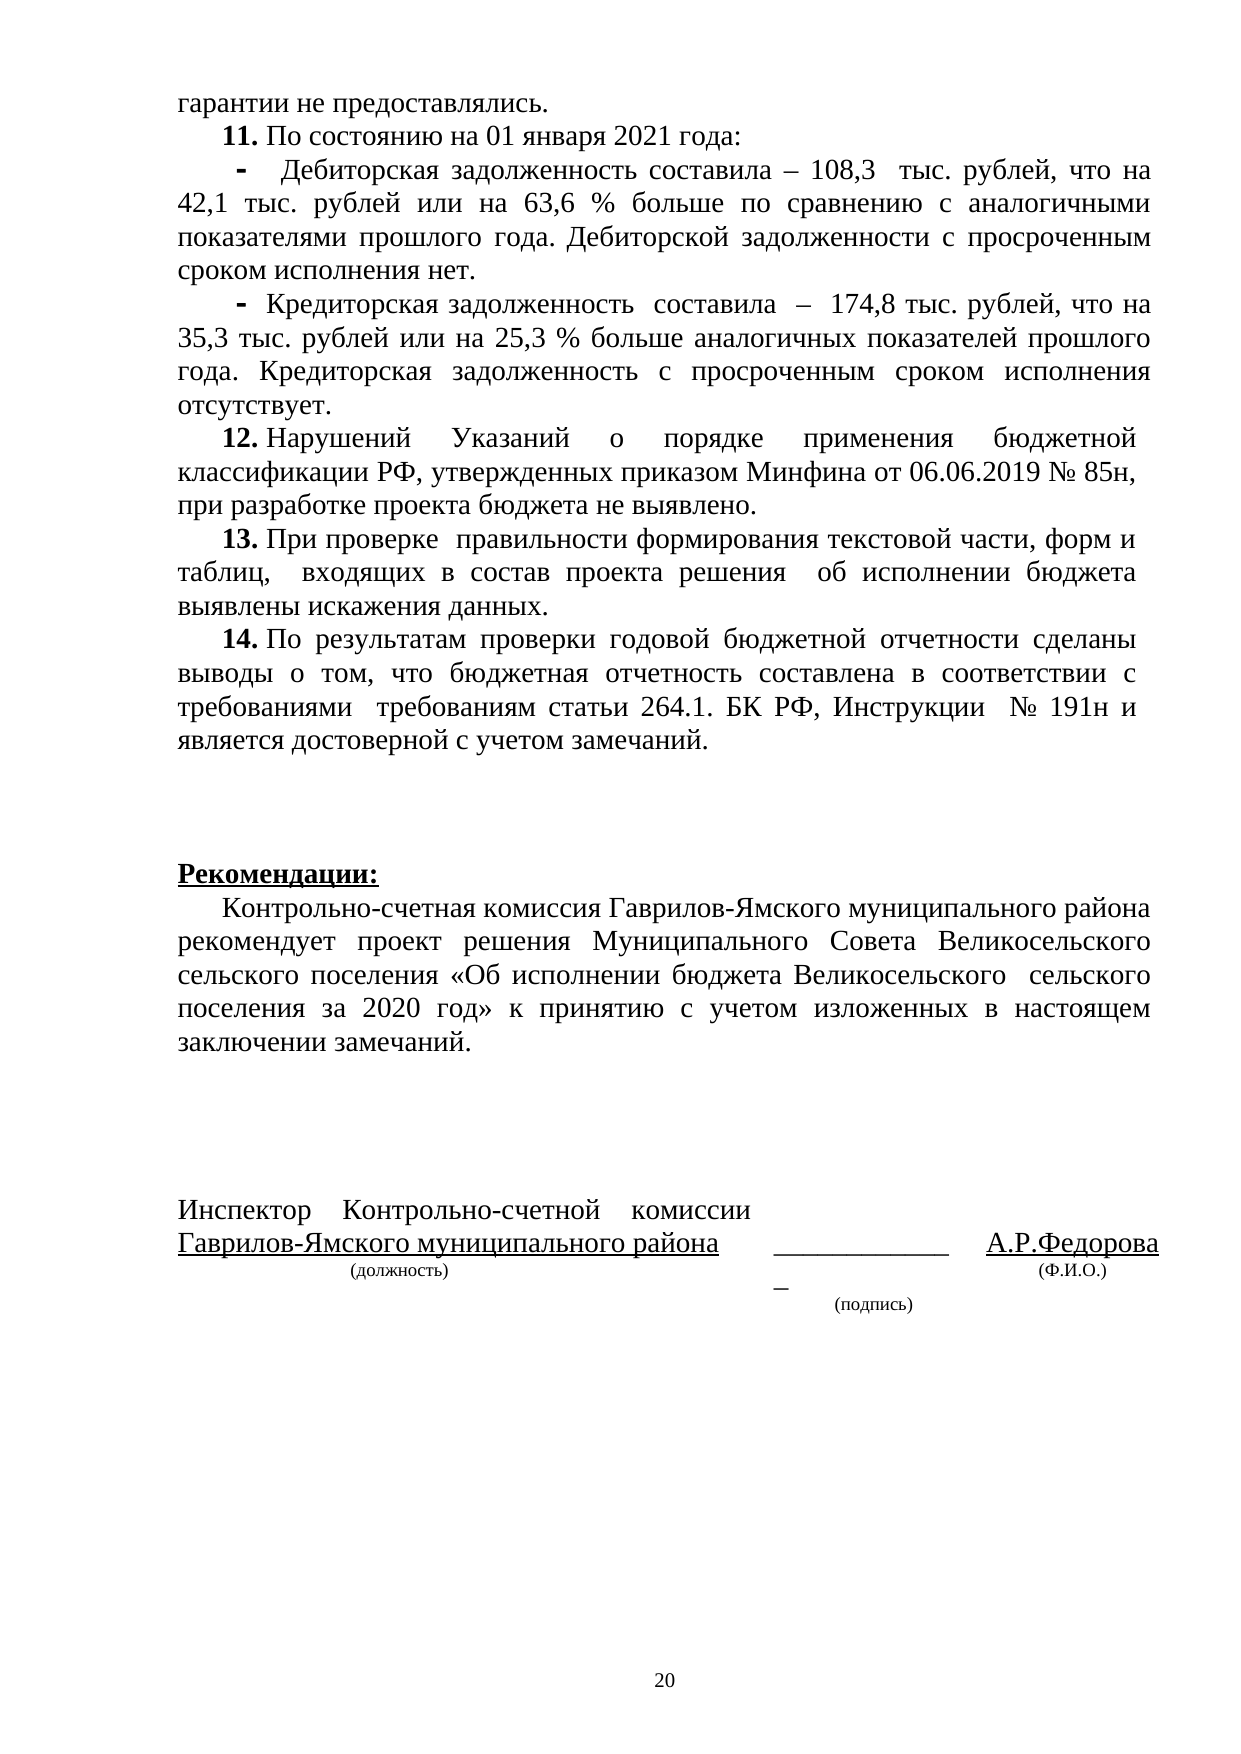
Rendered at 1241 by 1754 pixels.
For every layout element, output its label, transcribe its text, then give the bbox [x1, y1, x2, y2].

list По состоянию на 01 января 2021 года: [177, 118, 1137, 152]
list Дебиторская задолженность составила – 108,3 тыс. рублей, что на 42,1 тыс. рублей или на 63,6 % больше по сравнению с аналогичными показателями прошлого года. Дебиторской задолженности с просроченным сроком исполнения нет. [177, 152, 1152, 286]
table_header Инспектор Контрольно-счетной комиссии Гаврилов-Ямского муниципального района (должность) [166, 1192, 762, 1314]
list Нарушений Указаний о порядке применения бюджетной классификации РФ, утвержденных приказом Минфина от 06.06.2019 № 85н, при разработке проекта бюджета не выявлено. [177, 420, 1137, 521]
list Контрольно-счетная комиссия Гаврилов-Ямского муниципального района рекомендует проект решения Муниципального Совета Великосельского сельского поселения «Об исполнении бюджета Великосельского сельского поселения за 2020 год» к принятию с учетом изложенных в настоящем заключении замечаний. [177, 890, 1152, 1058]
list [177, 85, 1137, 118]
list По результатам проверки годовой бюджетной отчетности сделаны выводы о том, что бюджетная отчетность составлена в соответствии с требованиями требованиям статьи 264.1. БК РФ, Инструкции № 191н и является достоверной с учетом замечаний. [177, 622, 1137, 756]
list При проверке правильности формирования текстовой части, форм и таблиц, входящих в состав проекта решения об исполнении бюджета выявлены искажения данных. [177, 521, 1137, 622]
table_header А.Р.Федорова (Ф.И.О.) [975, 1192, 1170, 1314]
text Рекомендации: [177, 856, 1152, 890]
table_header _____________ (подпись) [763, 1192, 974, 1314]
list Кредиторская задолженность составила – 174,8 тыс. рублей, что на 35,3 тыс. рублей или на 25,3 % больше аналогичных показателей прошлого года. Кредиторская задолженность с просроченным сроком исполнения отсутствует. [177, 286, 1152, 420]
